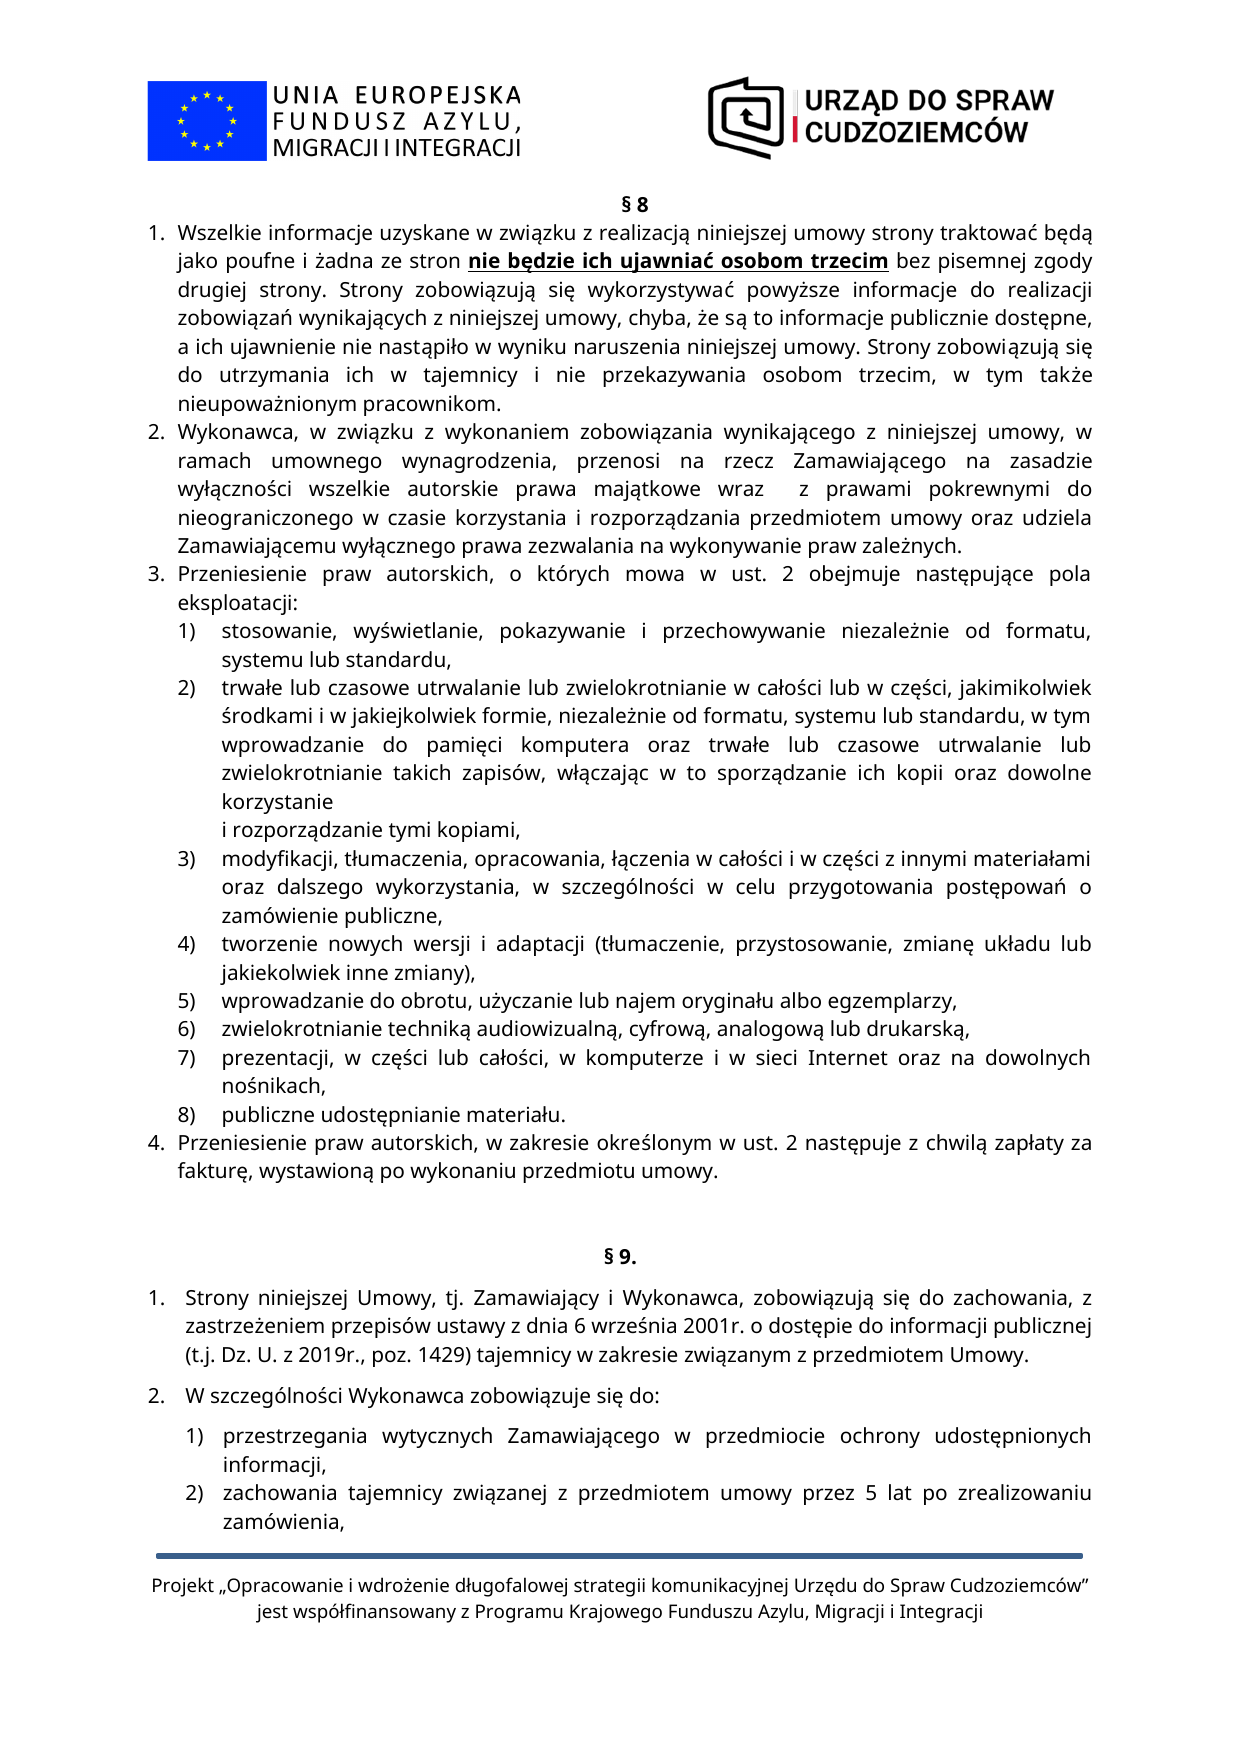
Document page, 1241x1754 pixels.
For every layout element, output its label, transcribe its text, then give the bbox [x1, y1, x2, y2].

list modyfikacji, tłumaczenia, opracowania, łączenia w całości i w części z innymi materiałami oraz dalszego wykorzystania, w szczególności w celu przygotowania postępowań o zamówienie publiczne, [177, 844, 1093, 929]
list zwielokrotnianie techniką audiowizualną, cyfrową, analogową lub drukarską, [177, 1014, 1093, 1043]
list trwałe lub czasowe utrwalanie lub zwielokrotnianie w całości lub w części, jakimikolwiek środkami i w jakiejkolwiek formie, niezależnie od formatu, systemu lub standardu, w tym wprowadzanie do pamięci komputera oraz trwałe lub czasowe utrwalanie lub zwielokrotnianie takich zapisów, włączając w to sporządzanie ich kopii oraz dowolne korzystanie i rozporządzanie tymi kopiami, [177, 673, 1093, 844]
picture [701, 73, 1059, 161]
text § 8 [177, 190, 1093, 218]
list stosowanie, wyświetlanie, pokazywanie i przechowywanie niezależnie od formatu, systemu lub standardu, [177, 616, 1093, 673]
text § 9. [148, 1242, 1093, 1270]
list Przeniesienie praw autorskich, o których mowa w ust. 2 obejmuje następujące pola eksploatacji: [148, 559, 1093, 616]
list W szczególności Wykonawca zobowiązuje się do: [148, 1381, 1093, 1409]
list prezentacji, w części lub całości, w komputerze i w sieci Internet oraz na dowolnych nośnikach, [177, 1043, 1093, 1100]
list Wszelkie informacje uzyskane w związku z realizacją niniejszej umowy strony traktować będą jako poufne i żadna ze stron nie będzie ich ujawniać osobom trzecim bez pisemnej zgody drugiej strony. Strony zobowiązują się wykorzystywać powyższe informacje do realizacji zobowiązań wynikających z niniejszej umowy, chyba, że są to informacje publicznie dostępne, a ich ujawnienie nie nastąpiło w wyniku naruszenia niniejszej umowy. Strony zobowiązują się do utrzymania ich w tajemnicy i nie przekazywania osobom trzecim, w tym także nieupoważnionym pracownikom. [148, 218, 1093, 417]
list publiczne udostępnianie materiału. [177, 1100, 1093, 1128]
list przestrzegania wytycznych Zamawiającego w przedmiocie ochrony udostępnionych informacji, [185, 1422, 1093, 1478]
list zachowania tajemnicy związanej z przedmiotem umowy przez 5 lat po zrealizowaniu zamówienia, [185, 1478, 1093, 1535]
picture [147, 81, 520, 161]
list Przeniesienie praw autorskich, w zakresie określonym w ust. 2 następuje z chwilą zapłaty za fakturę, wystawioną po wykonaniu przedmiotu umowy. [148, 1128, 1093, 1185]
list wprowadzanie do obrotu, użyczanie lub najem oryginału albo egzemplarzy, [177, 986, 1093, 1014]
list tworzenie nowych wersji i adaptacji (tłumaczenie, przystosowanie, zmianę układu lub jakiekolwiek inne zmiany), [177, 929, 1093, 986]
list Strony niniejszej Umowy, tj. Zamawiający i Wykonawca, zobowiązują się do zachowania, z zastrzeżeniem przepisów ustawy z dnia 6 września 2001r. o dostępie do informacji publicznej (t.j. Dz. U. z 2019r., poz. 1429) tajemnicy w zakresie związanym z przedmiotem Umowy. [148, 1283, 1093, 1368]
list Wykonawca, w związku z wykonaniem zobowiązania wynikającego z niniejszej umowy, w ramach umownego wynagrodzenia, przenosi na rzecz Zamawiającego na zasadzie wyłączności wszelkie autorskie prawa majątkowe wraz z prawami pokrewnymi do nieograniczonego w czasie korzystania i rozporządzania przedmiotem umowy oraz udziela Zamawiającemu wyłącznego prawa zezwalania na wykonywanie praw zależnych. [148, 417, 1093, 559]
